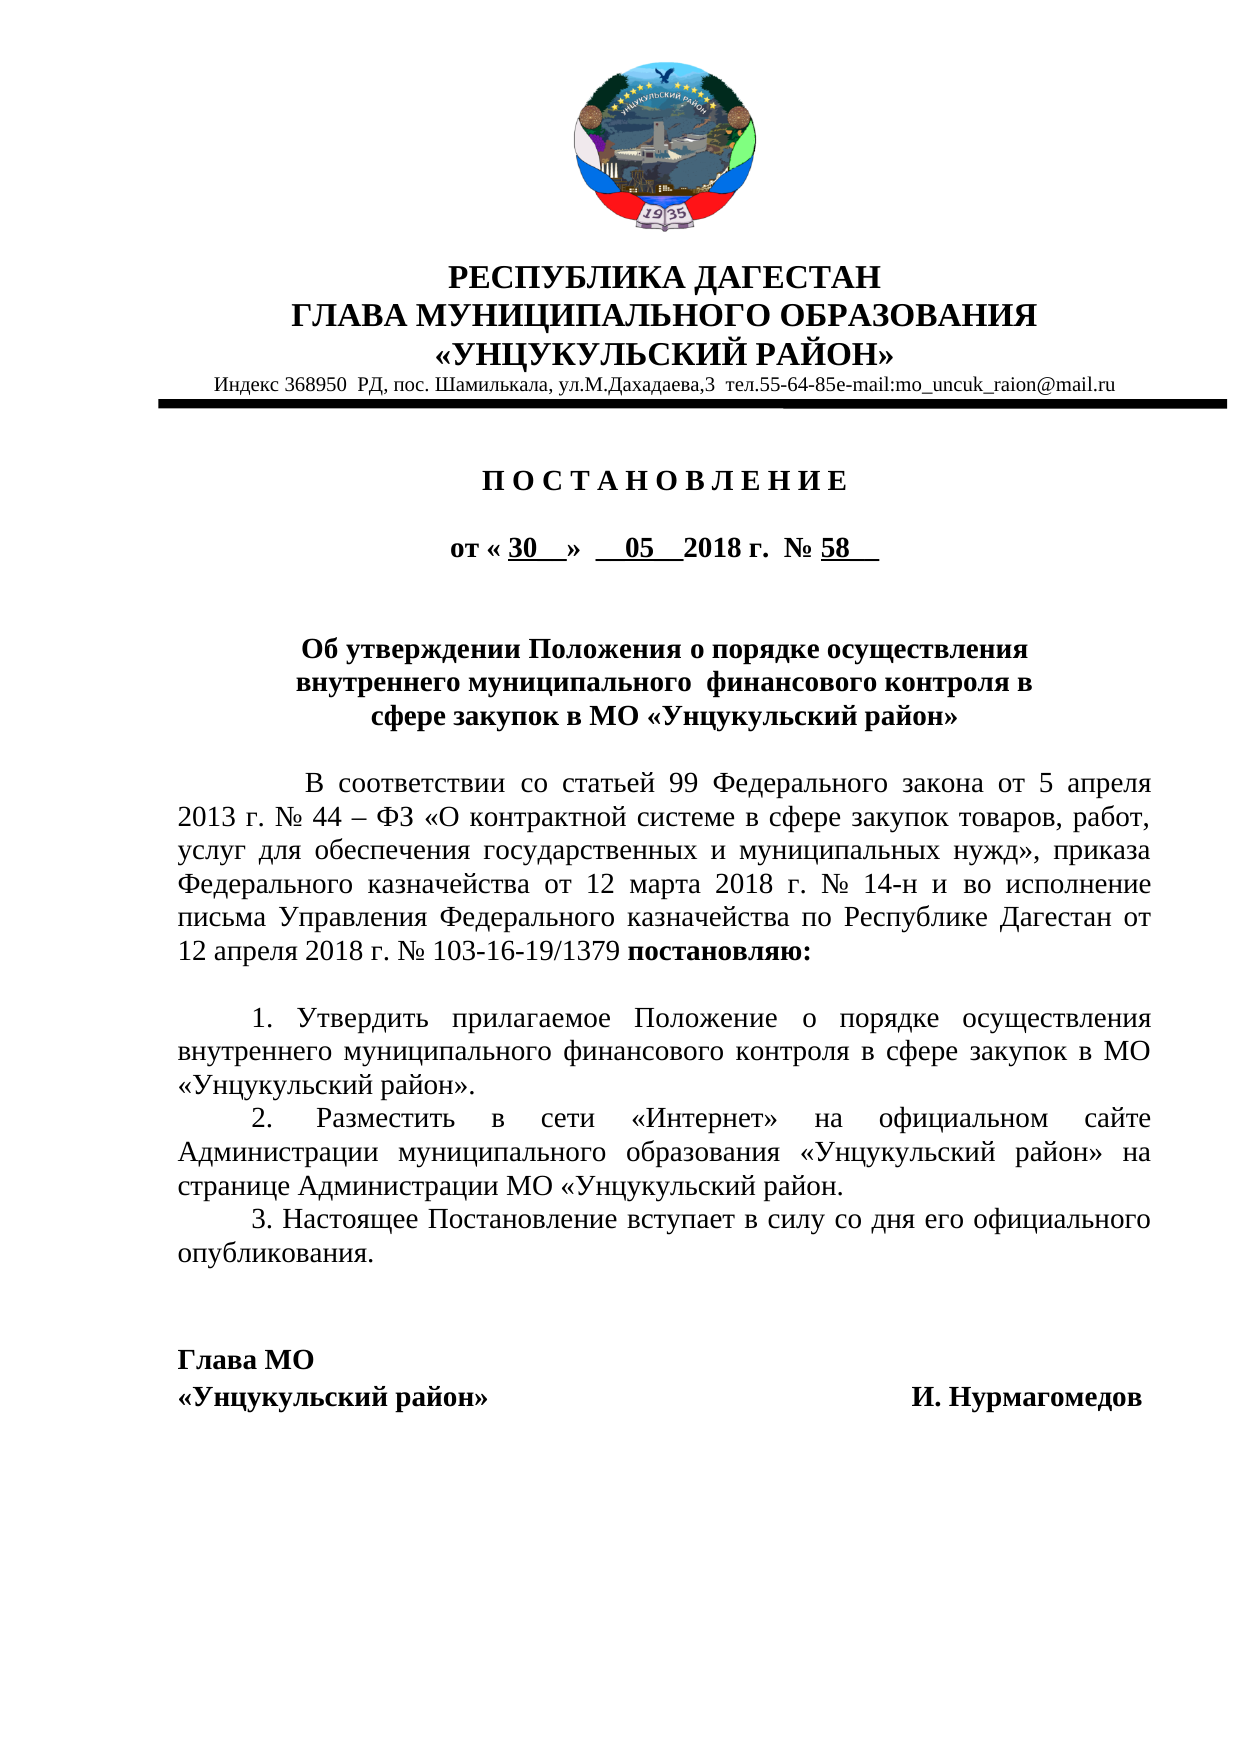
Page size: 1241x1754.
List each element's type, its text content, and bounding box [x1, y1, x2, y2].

text Глава МО [177, 1305, 1152, 1376]
text 2. Разместить в сети «Интернет» на официальном сайте Администрации муниципального образования «Унцукульский район» на странице Администрации МО «Унцукульский район. [177, 1101, 1152, 1201]
subtitle РЕСПУБЛИКА ДАГЕСТАН [177, 257, 1152, 295]
text В соответствии со статьей 99 Федерального закона от 5 апреля 2013 г. № 44 – ФЗ «О контрактной системе в сфере закупок товаров, работ, услуг для обеспечения государственных и муниципальных нужд», приказа Федерального казначейства от 12 марта 2018 г. № 14-н и во исполнение письма Управления Федерального казначейства по Республике Дагестан от 12 апреля 2018 г. № 103-16-19/1379 постановляю: [177, 732, 1152, 966]
text «Унцукульский район» И. Нурмагомедов [177, 1379, 1152, 1412]
subtitle от « 30__» __05__2018 г. № 58__ [177, 530, 1152, 564]
subtitle ГЛАВА МУНИЦИПАЛЬНОГО ОБРАЗОВАНИЯ [177, 295, 1152, 334]
text 1. Утвердить прилагаемое Положение о порядке осуществления внутреннего муниципального финансового контроля в сфере закупок в МО «Унцукульский район». [177, 966, 1152, 1101]
text Об утверждении Положения о порядке осуществления [177, 631, 1152, 664]
subtitle П О С Т А Н О В Л Е Н И Е [177, 463, 1152, 497]
subtitle Индекс 368950 РД, пос. Шамилькала, ул.М.Дахадаева,3 тел.55-64-85e-mail:mo_uncuk_raion@mail.ru [177, 372, 1152, 396]
text внутреннего муниципального финансового контроля в [177, 664, 1152, 698]
picture [539, 59, 790, 232]
text 3. Настоящее Постановление вступает в силу со дня его официального опубликования. [177, 1201, 1152, 1268]
text сфере закупок в МО «Унцукульский район» [177, 698, 1152, 732]
subtitle «УНЦУКУЛЬСКИЙ РАЙОН» [177, 334, 1152, 372]
